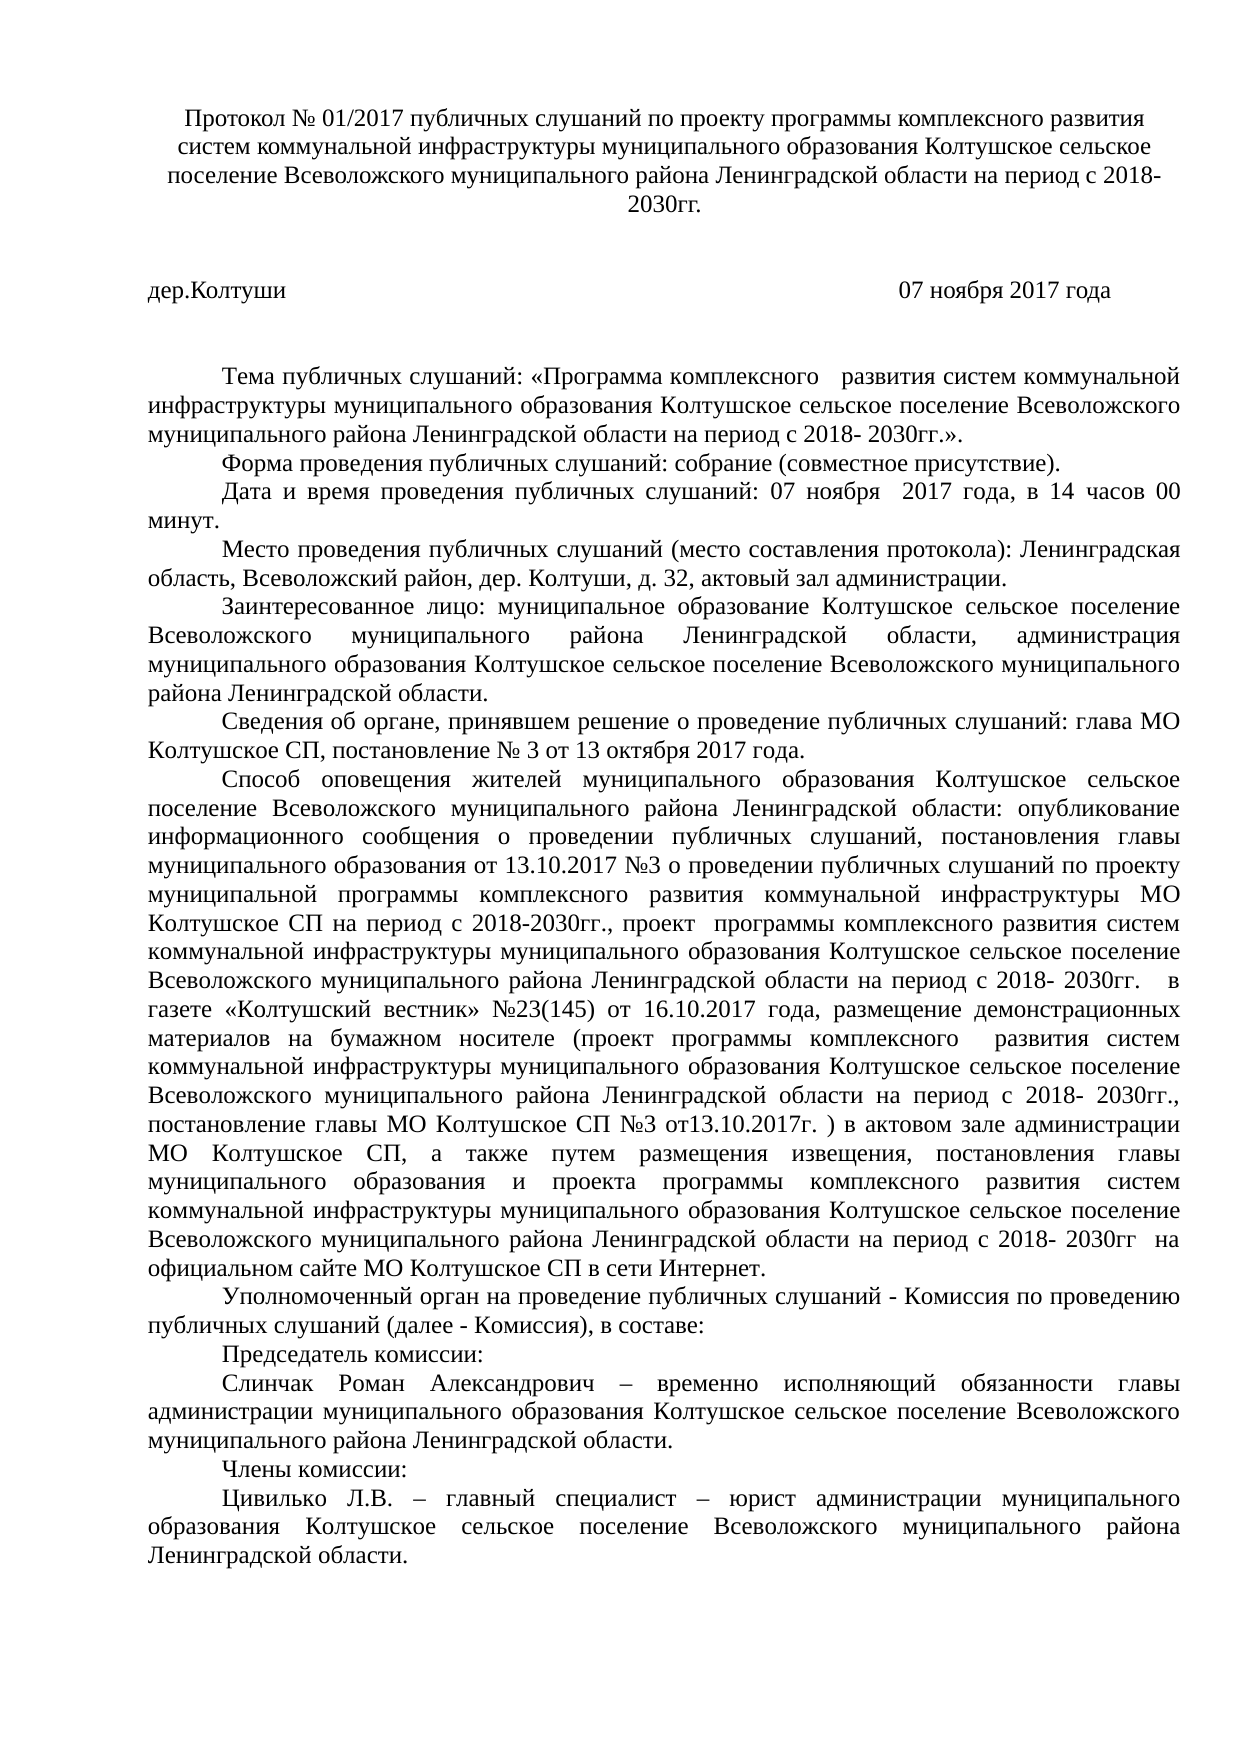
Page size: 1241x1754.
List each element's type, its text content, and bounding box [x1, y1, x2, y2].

text Слинчак Роман Александрович – временно исполняющий обязанности главы администрации муниципального образования Колтушское сельское поселение Всеволожского муниципального района Ленинградской области. [148, 1368, 1181, 1454]
text Уполномоченный орган на проведение публичных слушаний - Комиссия по проведению публичных слушаний (далее - Комиссия), в составе: [148, 1281, 1181, 1339]
text Тема публичных слушаний: «Программа комплексного развития систем коммунальной инфраструктуры муниципального образования Колтушское сельское поселение Всеволожского муниципального района Ленинградской области на период с 2018- 2030гг.». [148, 361, 1181, 448]
text Место проведения публичных слушаний (место составления протокола): Ленинградская область, Всеволожский район, дер. Колтуши, д. 32, актовый зал администрации. [148, 534, 1181, 591]
text Заинтересованное лицо: муниципальное образование Колтушское сельское поселение Всеволожского муниципального района Ленинградской области, администрация муниципального образования Колтушское сельское поселение Всеволожского муниципального района Ленинградской области. [148, 591, 1181, 706]
text Члены комиссии: [148, 1454, 1181, 1483]
text Председатель комиссии: [148, 1339, 1181, 1368]
text Способ оповещения жителей муниципального образования Колтушское сельское поселение Всеволожского муниципального района Ленинградской области: опубликование информационного сообщения о проведении публичных слушаний, постановления главы муниципального образования от 13.10.2017 №3 о проведении публичных слушаний по проекту муниципальной программы комплексного развития коммунальной инфраструктуры МО Колтушское СП на период с 2018-2030гг., проект программы комплексного развития систем коммунальной инфраструктуры муниципального образования Колтушское сельское поселение Всеволожского муниципального района Ленинградской области на период с 2018- 2030гг. в газете «Колтушский вестник» №23(145) от 16.10.2017 года, размещение демонстрационных материалов на бумажном носителе (проект программы комплексного развития систем коммунальной инфраструктуры муниципального образования Колтушское сельское поселение Всеволожского муниципального района Ленинградской области на период с 2018- 2030гг., постановление главы МО Колтушское СП №3 от13.10.2017г. ) в актовом зале администрации МО Колтушское СП, а также путем размещения извещения, постановления главы муниципального образования и проекта программы комплексного развития систем коммунальной инфраструктуры муниципального образования Колтушское сельское поселение Всеволожского муниципального района Ленинградской области на период с 2018- 2030гг на официальном сайте МО Колтушское СП в сети Интернет. [148, 764, 1181, 1281]
text Протокол № 01/2017 публичных слушаний по проекту программы комплексного развития систем коммунальной инфраструктуры муниципального образования Колтушское сельское поселение Всеволожского муниципального района Ленинградской области на период с 2018- 2030гг. [148, 103, 1181, 218]
text Цивилько Л.В. – главный специалист – юрист администрации муниципального образования Колтушское сельское поселение Всеволожского муниципального района Ленинградской области. [148, 1483, 1181, 1569]
text Дата и время проведения публичных слушаний: 07 ноября 2017 года, в 14 часов 00 минут. [148, 476, 1181, 534]
text дер.Колтуши 07 ноября 2017 года [148, 275, 1181, 304]
text Форма проведения публичных слушаний: собрание (совместное присутствие). [148, 448, 1181, 476]
text Сведения об органе, принявшем решение о проведение публичных слушаний: глава МО Колтушское СП, постановление № 3 от 13 октября 2017 года. [148, 706, 1181, 764]
